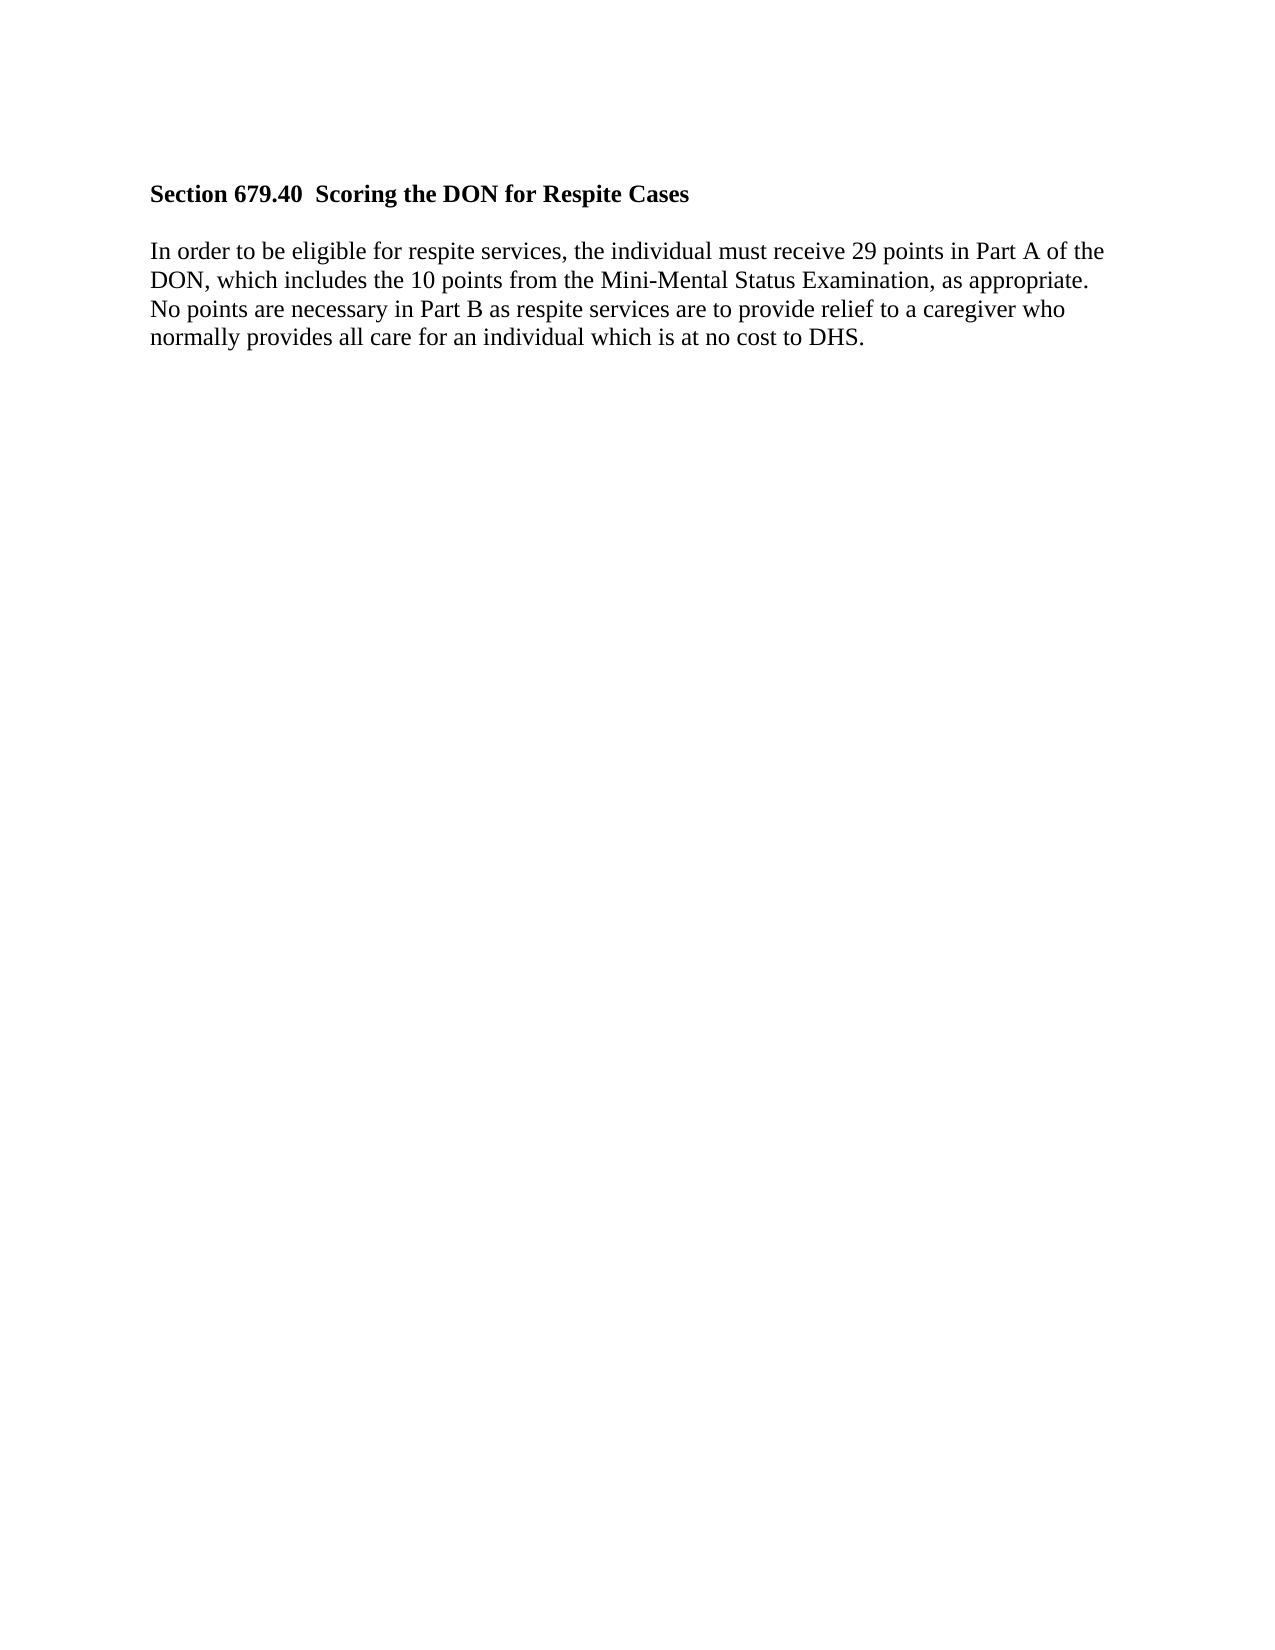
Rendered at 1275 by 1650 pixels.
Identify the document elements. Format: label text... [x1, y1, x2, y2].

text Section 679.40 Scoring the DON for Respite Cases [150, 179, 1125, 207]
text In order to be eligible for respite services, the individual must receive 29 points in Part A of the DON, which includes the 10 points from the Mini-Mental Status Examination, as appropriate. No points are necessary in Part B as respite services are to provide relief to a caregiver who normally provides all care for an individual which is at no cost to DHS. [150, 236, 1125, 351]
